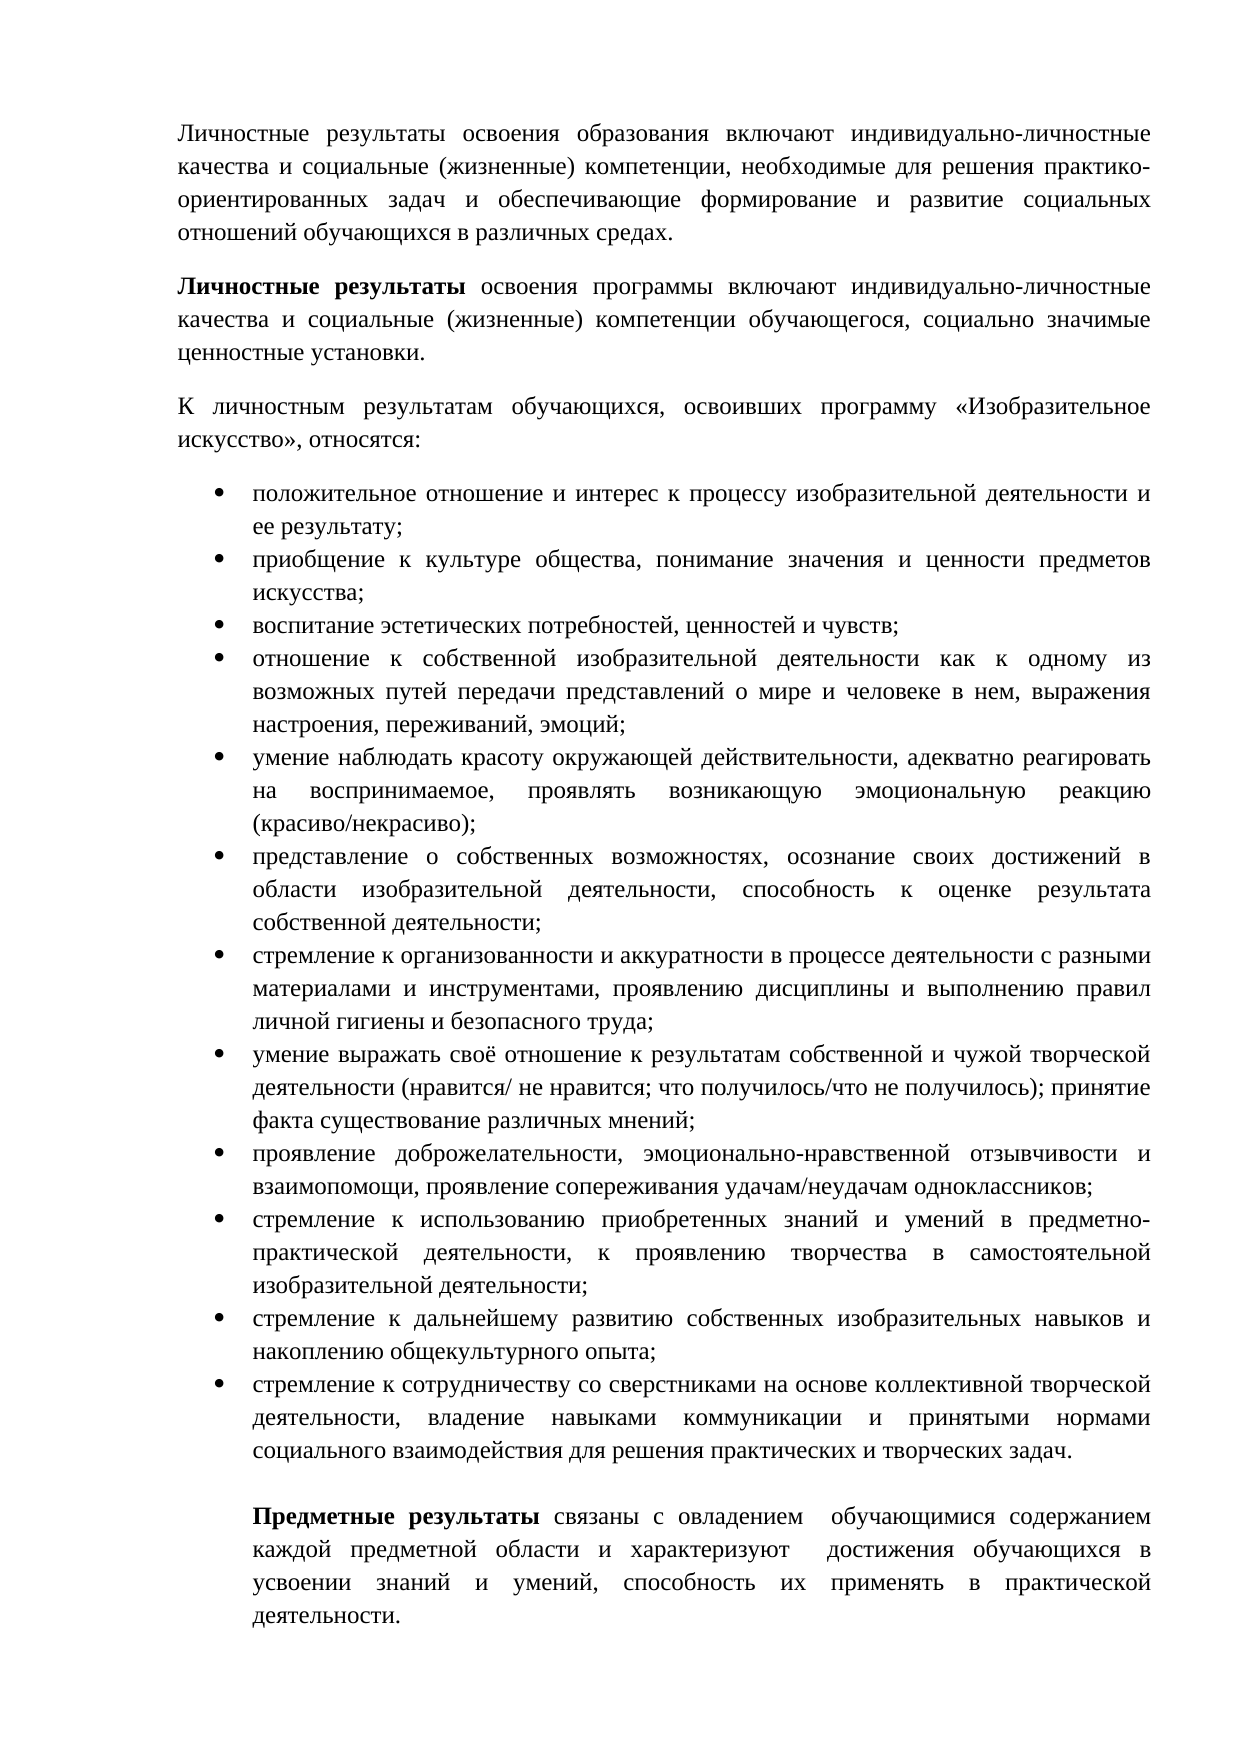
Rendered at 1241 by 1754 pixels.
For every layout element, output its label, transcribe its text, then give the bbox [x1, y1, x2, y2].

list приобщение к культуре общества, понимание значения и ценности предметов искусства; [215, 544, 1152, 606]
list представление о собственных возможностях, осознание своих достижений в области изобразительной деятельности, способность к оценке результата собственной деятельности; [215, 841, 1152, 936]
list положительное отношение и интерес к процессу изобразительной деятельности и ее результату; [215, 478, 1152, 539]
list умение наблюдать красоту окружающей действительности, адекватно реагировать на воспринимаемое, проявлять возникающую эмоциональную реакцию (красиво/некрасиво); [215, 742, 1152, 837]
text Личностные результаты освоения программы включают индивидуально-личностные качества и социальные (жизненные) компетенции обучающегося, социально значимые ценностные установки. [177, 271, 1152, 366]
list умение выражать своё отношение к результатам собственной и чужой творческой деятельности (нравится/ не нравится; что получилось/что не получилось); принятие факта существование различных мнений; [215, 1039, 1152, 1134]
list проявление доброжелательности, эмоционально-нравственной отзывчивости и взаимопомощи, проявление сопереживания удачам/неудачам одноклассников; [215, 1138, 1152, 1200]
list отношение к собственной изобразительной деятельности как к одному из возможных путей передачи представлений о мире и человеке в нем, выражения настроения, переживаний, эмоций; [215, 643, 1152, 738]
list воспитание эстетических потребностей, ценностей и чувств; [215, 610, 1152, 639]
text Личностные результаты освоения образования включают индивидуально-личностные качества и социальные (жизненные) компетенции, необходимые для решения практико-ориентированных задач и обеспечивающие формирование и развитие социальных отношений обучающихся в различных средах. [177, 118, 1152, 246]
list стремление к сотрудничеству со сверстниками на основе коллективной творческой деятельности, владение навыками коммуникации и принятыми нормами социального взаимодействия для решения практических и творческих задач. [215, 1369, 1152, 1464]
list Предметные результаты связаны с овладением обучающимися содержанием каждой предметной области и характеризуют достижения обучающихся в усвоении знаний и умений, способность их применять в практической деятельности. [252, 1501, 1152, 1629]
list стремление к дальнейшему развитию собственных изобразительных навыков и накоплению общекультурного опыта; [215, 1303, 1152, 1365]
list стремление к использованию приобретенных знаний и умений в предметно-практической деятельности, к проявлению творчества в самостоятельной изобразительной деятельности; [215, 1204, 1152, 1299]
list стремление к организованности и аккуратности в процессе деятельности с разными материалами и инструментами, проявлению дисциплины и выполнению правил личной гигиены и безопасного труда; [215, 940, 1152, 1035]
text К личностным результатам обучающихся, освоивших программу «Изобразительное искусство», относятся: [177, 391, 1152, 453]
